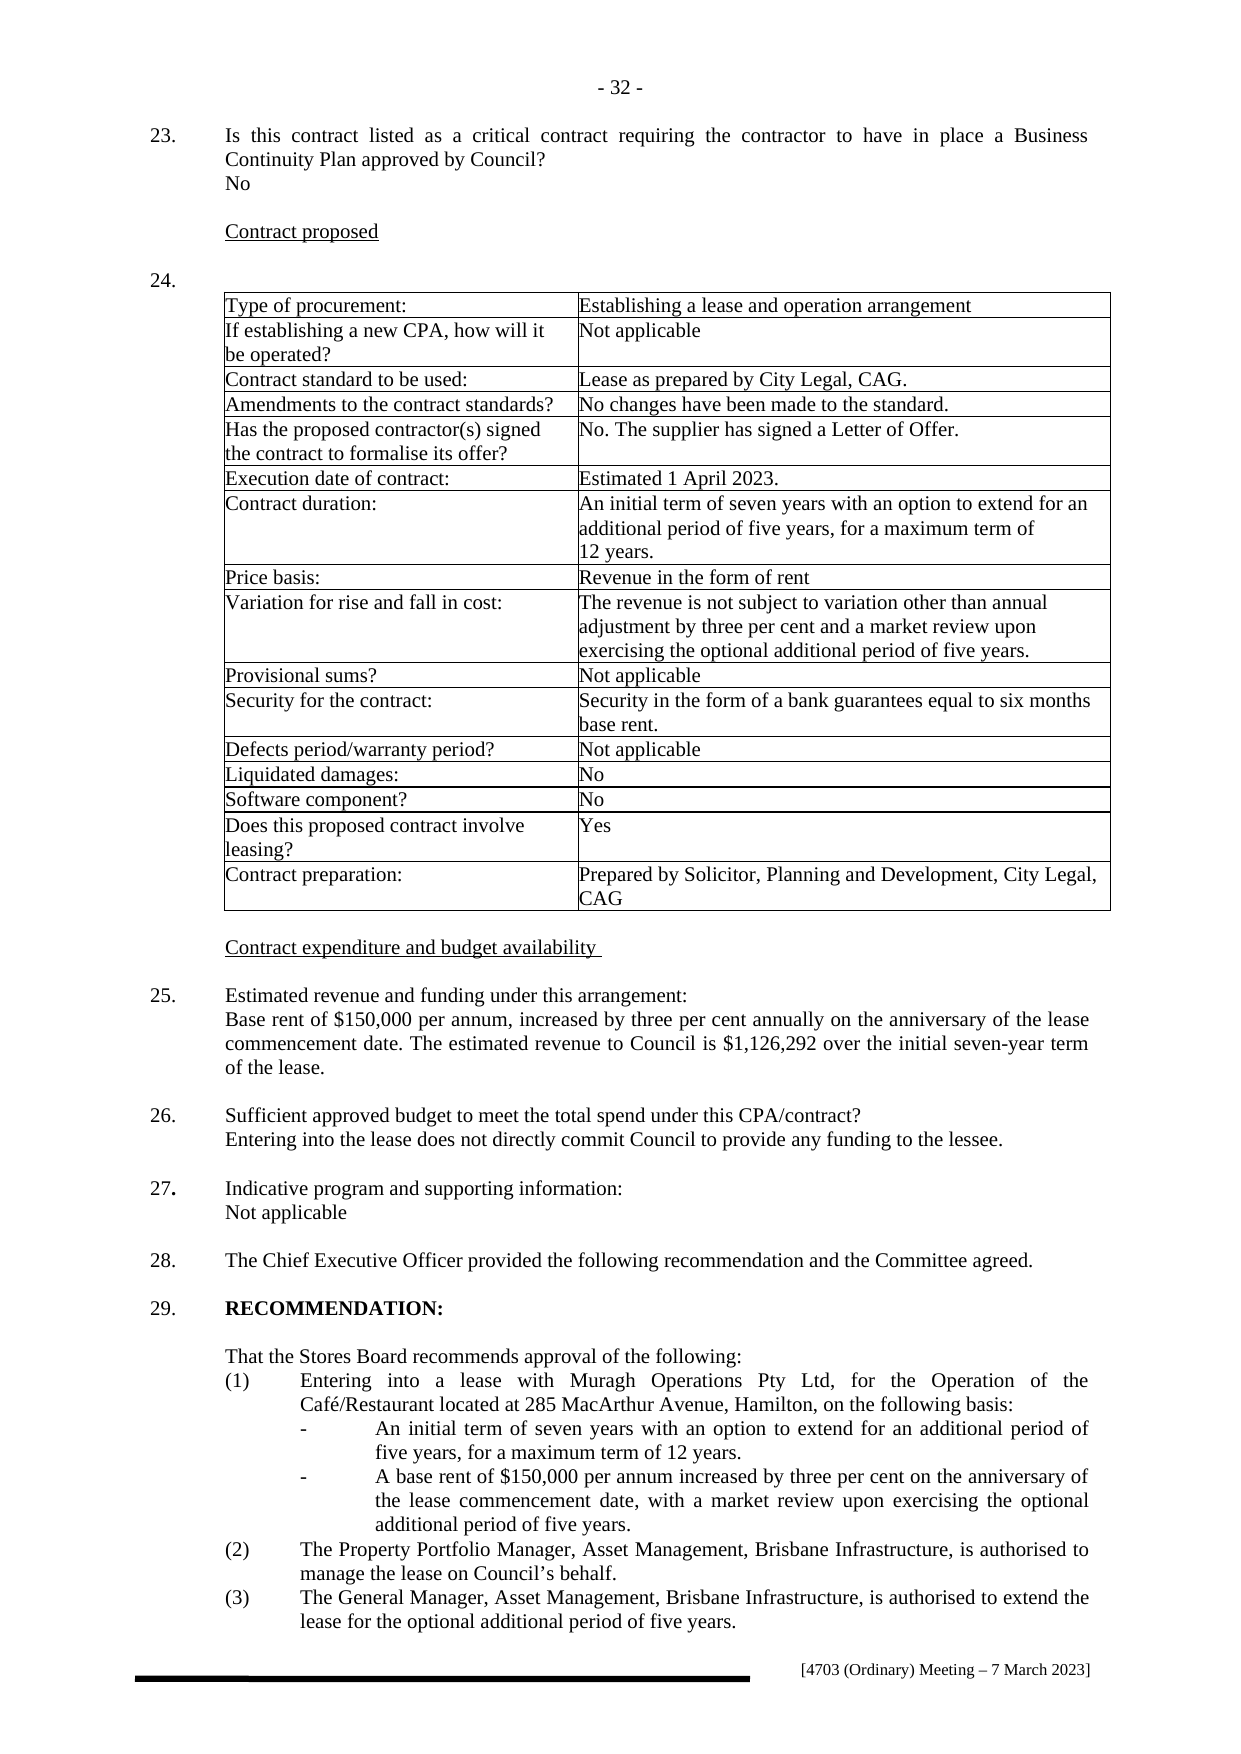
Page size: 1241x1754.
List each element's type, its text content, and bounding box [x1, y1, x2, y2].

table_cell No. The supplier has signed a Letter of Offer. [579, 417, 1110, 465]
text 29. RECOMMENDATION: [150, 1296, 1090, 1320]
table_cell Not applicable [579, 663, 1110, 687]
table_cell Amendments to the contract standards? [225, 392, 578, 416]
table_cell Not applicable [579, 737, 1110, 761]
table_cell Lease as prepared by City Legal, CAG. [579, 367, 1110, 391]
table_cell Not applicable [579, 318, 1110, 366]
text Entering into the lease does not directly commit Council to provide any funding to the lessee. [225, 1127, 1090, 1151]
text Base rent of $150,000 per annum, increased by three per cent annually on the anniversary of the lease commencement date. The estimated revenue to Council is $1,126,292 over the initial seven-year term of the lease. [225, 1007, 1090, 1079]
table_cell No [579, 762, 1110, 786]
table_cell Liquidated damages: [225, 762, 578, 786]
table_cell No changes have been made to the standard. [579, 392, 1110, 416]
list The General Manager, Asset Management, Brisbane Infrastructure, is authorised to extend the lease for the optional additional period of five years. [225, 1584, 1090, 1633]
table_cell No [579, 788, 1110, 811]
table_cell Variation for rise and fall in cost: [225, 590, 578, 662]
text That the Stores Board recommends approval of the following: [225, 1344, 1090, 1368]
table_cell Contract duration: [225, 491, 578, 563]
text Not applicable [225, 1199, 1090, 1224]
table_cell Prepared by Solicitor, Planning and Development, City Legal, CAG [579, 862, 1110, 910]
text 28. The Chief Executive Officer provided the following recommendation and the Committee agreed. [150, 1248, 1090, 1272]
table_cell Estimated 1 April 2023. [579, 466, 1110, 490]
text Contract proposed [225, 219, 1090, 243]
text 25. Estimated revenue and funding under this arrangement: [150, 983, 1090, 1007]
list Entering into a lease with Muragh Operations Pty Ltd, for the Operation of the Café/Restaurant located at 285 MacArthur Avenue, Hamilton, on the following basis: [225, 1368, 1090, 1416]
table_cell Contract preparation: [225, 862, 578, 910]
table_cell The revenue is not subject to variation other than annual adjustment by three per cent and a market review upon exercising the optional additional period of five years. [579, 590, 1110, 662]
table_cell Defects period/warranty period? [225, 737, 578, 761]
list The Property Portfolio Manager, Asset Management, Brisbane Infrastructure, is authorised to manage the lease on Council’s behalf. [225, 1536, 1090, 1584]
text Contract expenditure and budget availability [150, 935, 1090, 959]
table_cell Yes [579, 813, 1110, 861]
table_cell Provisional sums? [225, 663, 578, 687]
table_cell Software component? [225, 788, 578, 811]
table_cell Contract standard to be used: [225, 367, 578, 391]
table_header Type of procurement: [225, 293, 578, 317]
table_cell Does this proposed contract involve leasing? [225, 813, 578, 861]
text 23. Is this contract listed as a critical contract requiring the contractor to have in place a Business Continuity Plan approved by Council? [150, 123, 1090, 171]
table_cell Security in the form of a bank guarantees equal to six months base rent. [579, 688, 1110, 736]
table_cell Execution date of contract: [225, 466, 578, 490]
text - An initial term of seven years with an option to extend for an additional period of five years, for a maximum term of 12 years. [300, 1416, 1090, 1464]
table_cell An initial term of seven years with an option to extend for an additional period of five years, for a maximum term of 12 years. [579, 491, 1110, 563]
text 26. Sufficient approved budget to meet the total spend under this CPA/contract? [150, 1103, 1090, 1127]
table_cell Revenue in the form of rent [579, 565, 1110, 589]
text 24. [150, 267, 1090, 292]
table_cell Security for the contract: [225, 688, 578, 736]
table_cell Has the proposed contractor(s) signed the contract to formalise its offer? [225, 417, 578, 465]
table_cell If establishing a new CPA, how will it be operated? [225, 318, 578, 366]
table_header Establishing a lease and operation arrangement [579, 293, 1110, 317]
table_cell Price basis: [225, 565, 578, 589]
text No [225, 171, 1090, 195]
text - A base rent of $150,000 per annum increased by three per cent on the anniversary of the lease commencement date, with a market review upon exercising the optional additional period of five years. [300, 1464, 1090, 1536]
text 27. Indicative program and supporting information: [150, 1176, 1090, 1199]
